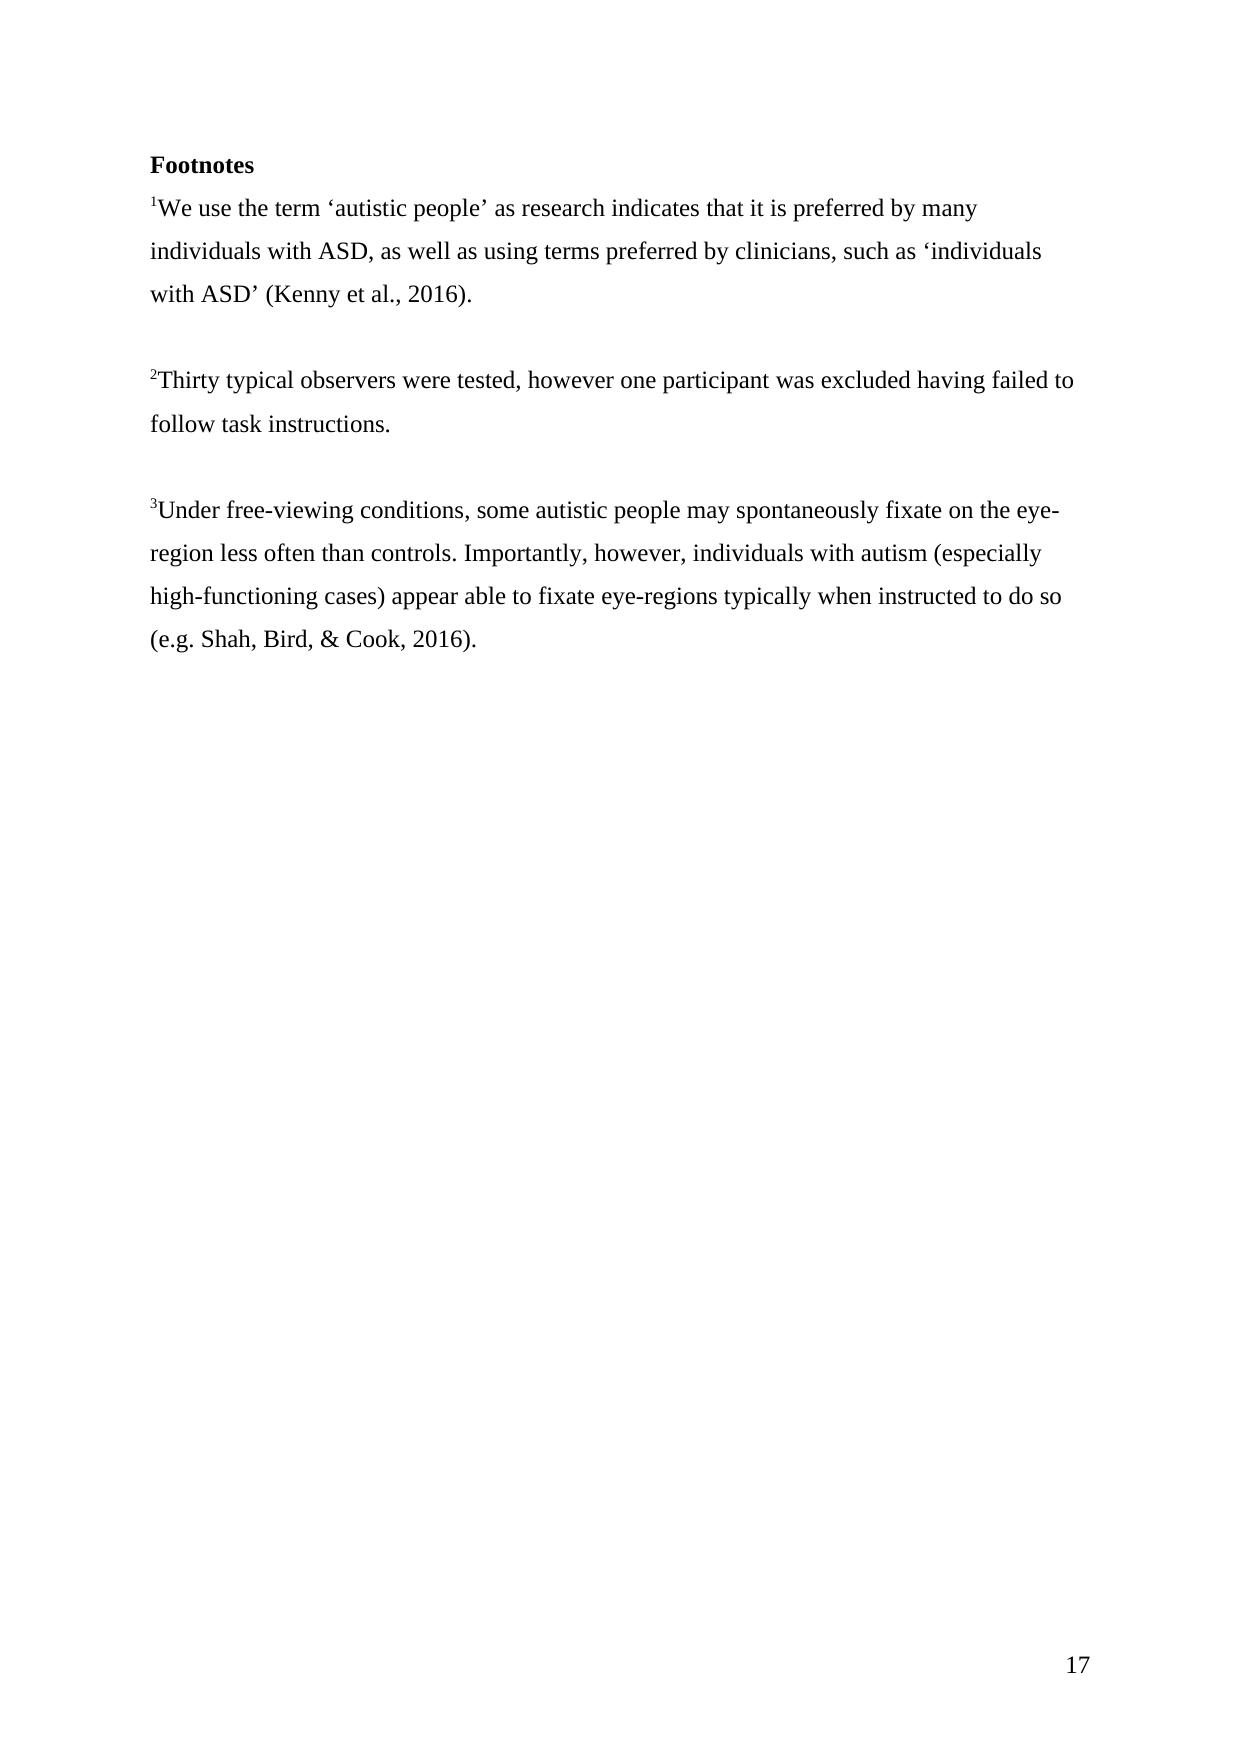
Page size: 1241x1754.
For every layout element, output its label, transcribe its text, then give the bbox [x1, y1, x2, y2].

text 2Thirty typical observers were tested, however one participant was excluded having failed to follow task instructions. [150, 366, 1090, 437]
text 3Under free-viewing conditions, some autistic people may spontaneously fixate on the eye-region less often than controls. Importantly, however, individuals with autism (especially high-functioning cases) appear able to fixate eye-regions typically when instructed to do so (e.g. Shah, Bird, & Cook, 2016). [150, 495, 1090, 653]
text Footnotes [150, 150, 1090, 179]
text 1We use the term ‘autistic people’ as research indicates that it is preferred by many individuals with ASD, as well as using terms preferred by clinicians, such as ‘individuals with ASD’ (Kenny et al., 2016). [150, 193, 1090, 308]
